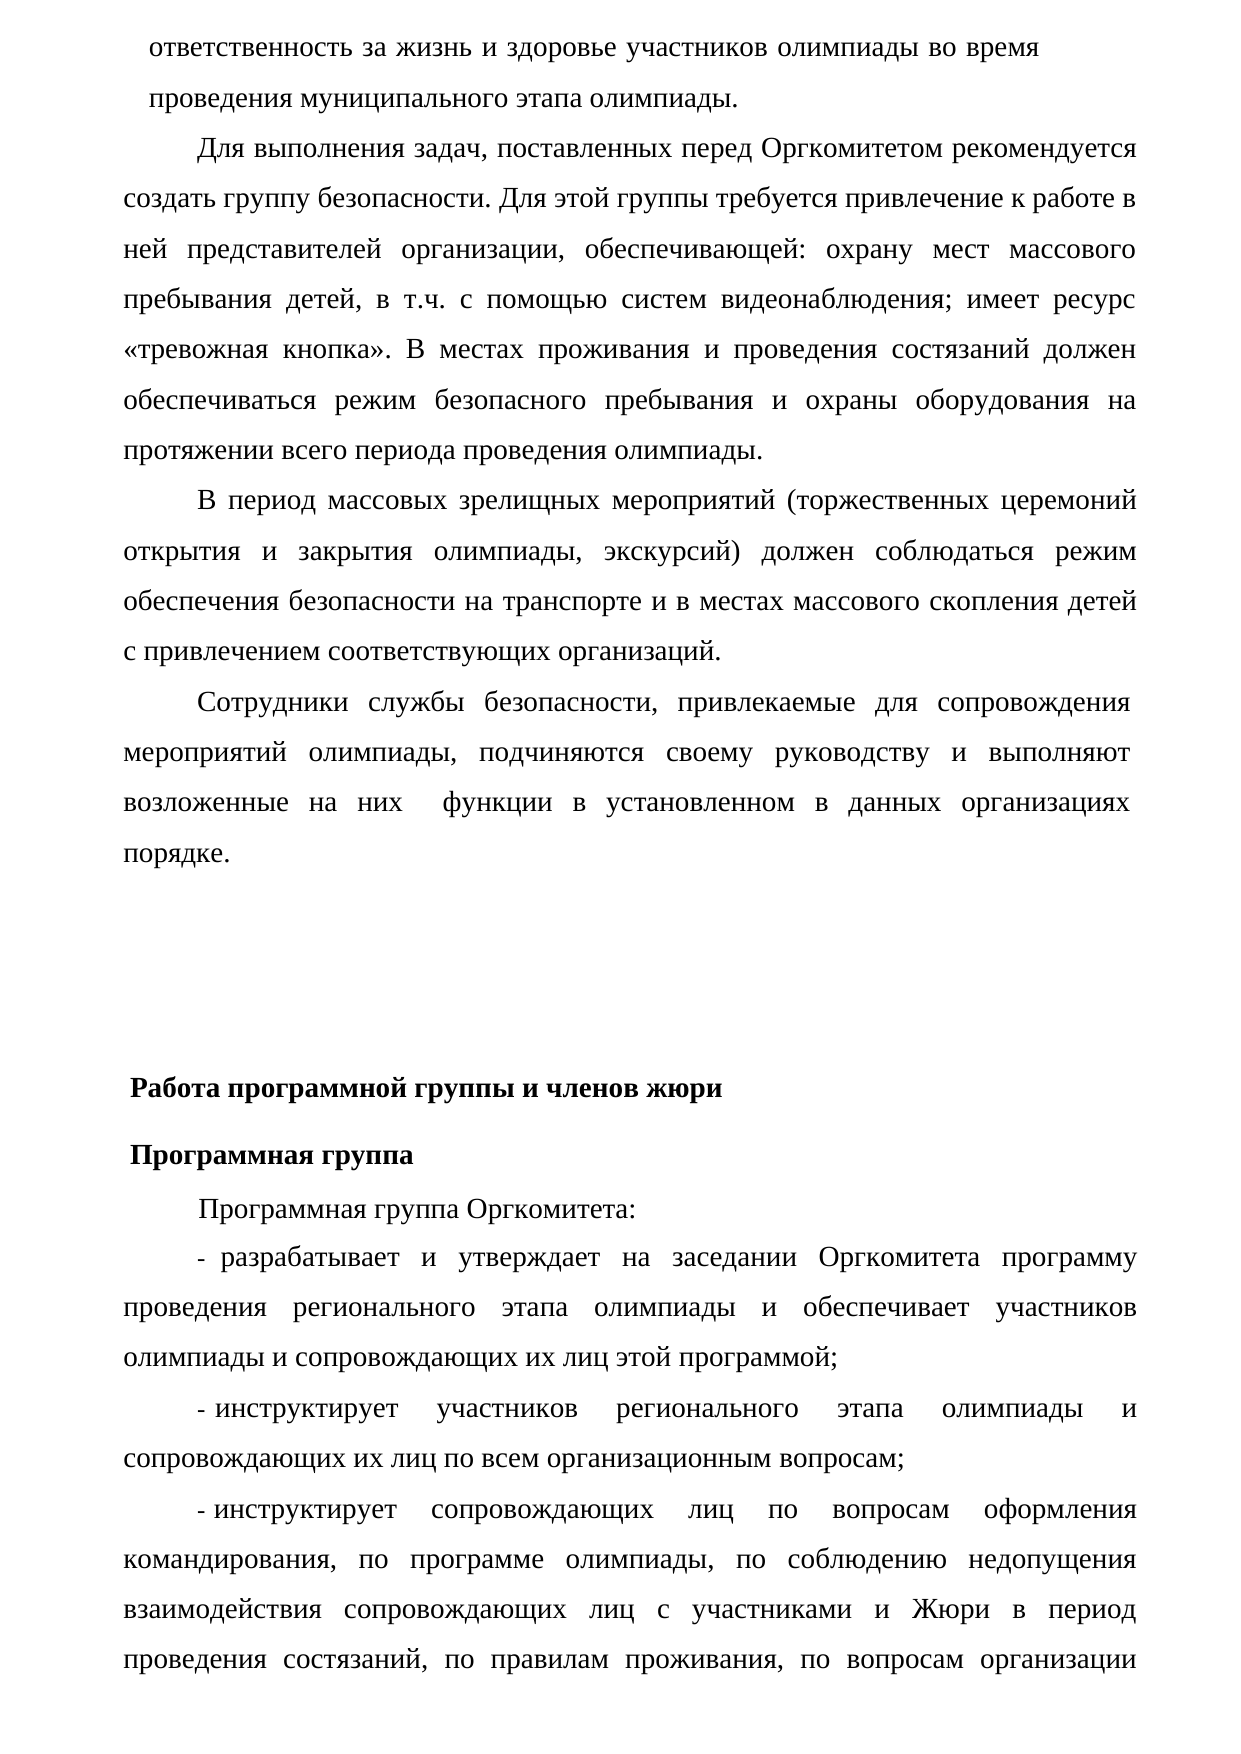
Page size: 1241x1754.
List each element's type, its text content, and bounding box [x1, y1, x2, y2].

list инструктирует участников регионального этапа олимпиады и сопровождающих их лиц по всем организационным вопросам; [123, 1390, 1137, 1474]
list разрабатывает и утверждает на заседании Оргкомитета программу проведения регионального этапа олимпиады и обеспечивает участников олимпиады и сопровождающих их лиц этой программой; [123, 1239, 1138, 1373]
subtitle Работа программной группы и членов жюри [130, 1070, 1165, 1104]
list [123, 1491, 1137, 1675]
text Сотрудники службы безопасности, привлекаемые для сопровождения мероприятий олимпиады, подчиняются своему руководству и выполняют возложенные на них функции в установленном в данных организациях порядке. [123, 684, 1131, 868]
text Для выполнения задач, поставленных перед Оргкомитетом рекомендуется создать группу безопасности. Для этой группы требуется привлечение к работе в ней представителей организации, обеспечивающей: охрану мест массового пребывания детей, в т.ч. с помощью систем видеонаблюдения; имеет ресурс «тревожная кнопка». В местах проживания и проведения состязаний должен обеспечиваться режим безопасного пребывания и охраны оборудования на протяжении всего периода проведения олимпиады. [123, 130, 1137, 466]
text В период массовых зрелищных мероприятий (торжественных церемоний открытия и закрытия олимпиады, экскурсий) должен соблюдаться режим обеспечения безопасности на транспорте и в местах массового скопления детей с привлечением соответствующих организаций. [123, 482, 1138, 667]
subtitle Программная группа [130, 1137, 1165, 1171]
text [149, 29, 1040, 113]
text Программная группа Оргкомитета: [198, 1191, 1165, 1225]
